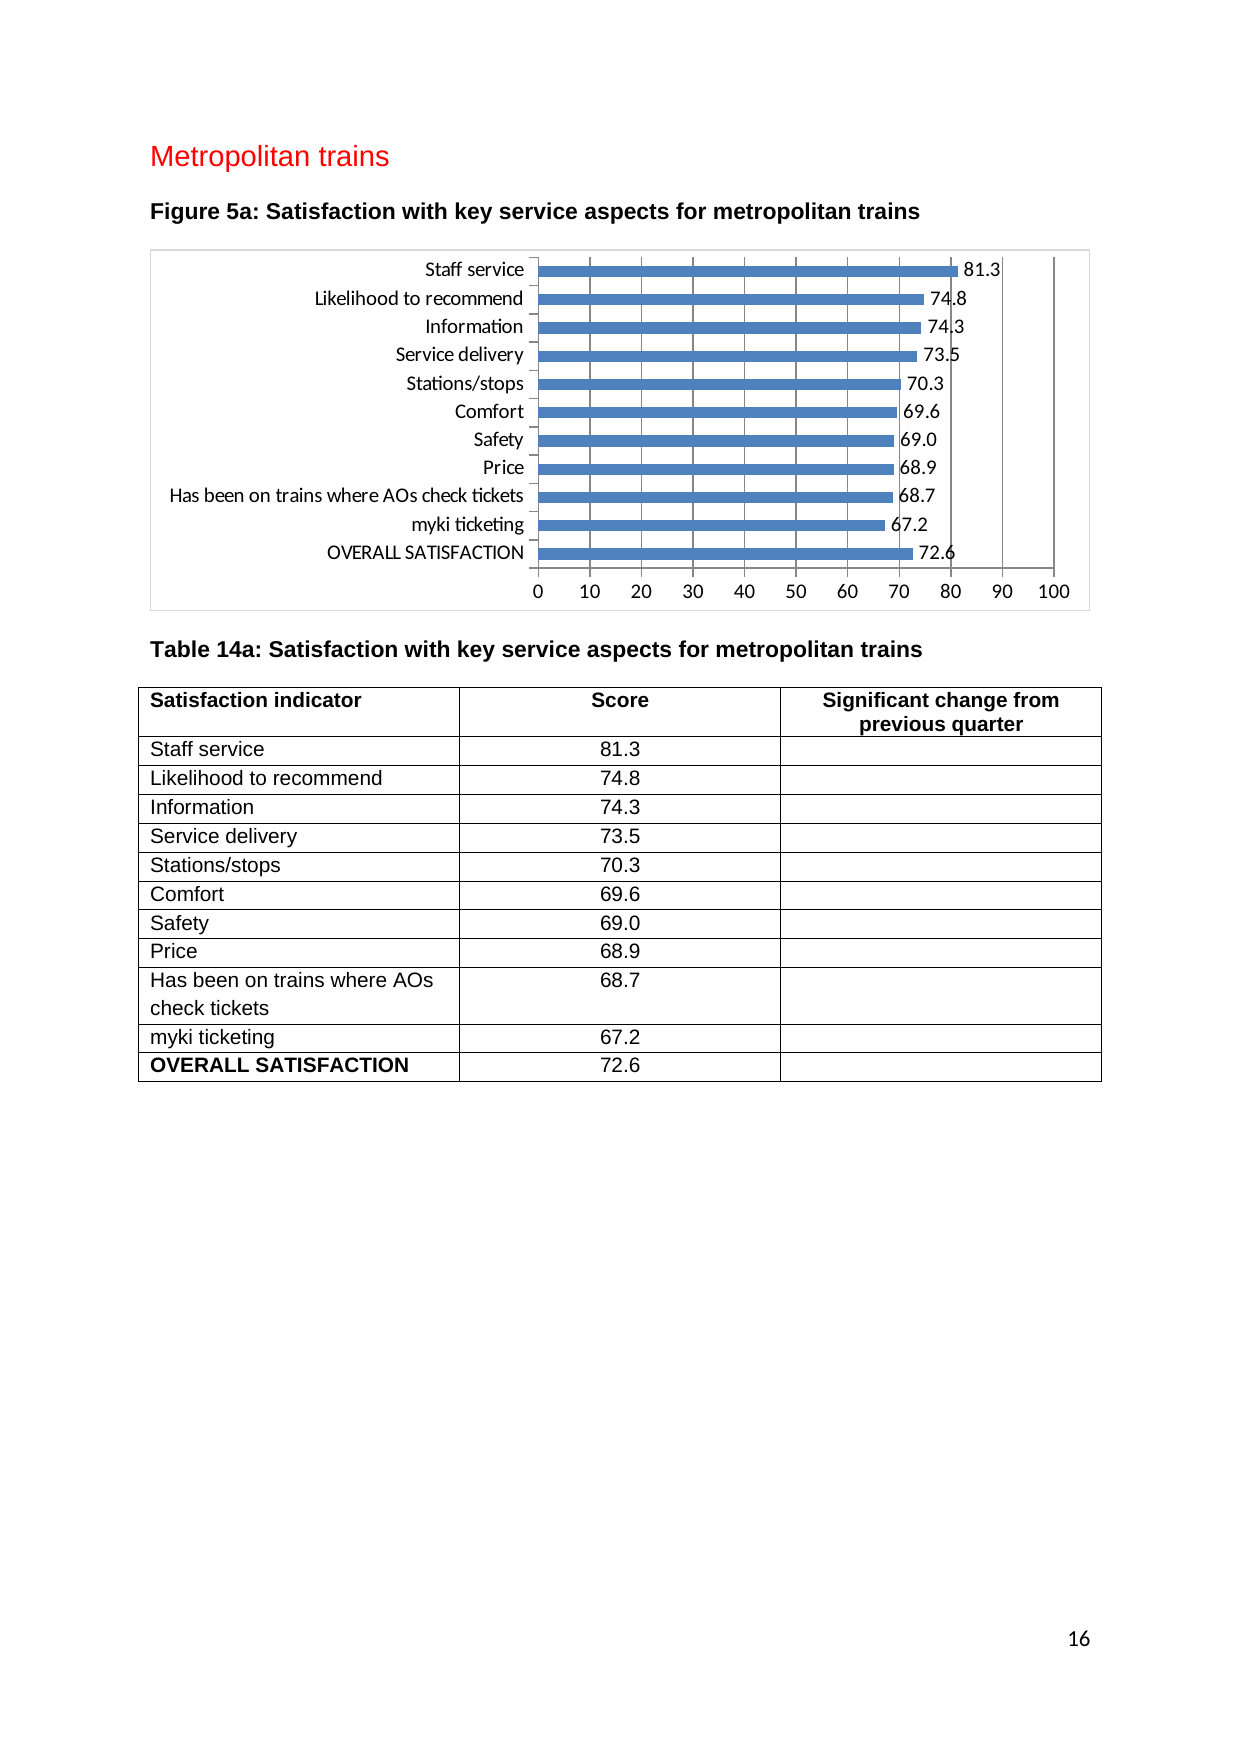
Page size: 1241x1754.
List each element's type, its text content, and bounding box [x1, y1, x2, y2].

table_cell 67.2 [460, 1025, 780, 1052]
table_cell Has been on trains where AOs check tickets [139, 968, 459, 1023]
table_cell [781, 939, 1101, 967]
table_cell 68.9 [460, 939, 780, 967]
table_header Significant change from previous quarter [781, 688, 1101, 736]
table_cell 72.6 [460, 1053, 780, 1081]
table_cell 68.7 [460, 968, 780, 1023]
table_cell 73.5 [460, 824, 780, 852]
table_cell Price [139, 939, 459, 967]
table_cell 69.0 [460, 910, 780, 938]
table_header Satisfaction indicator [139, 688, 459, 736]
table_cell 74.8 [460, 766, 780, 794]
table_cell 70.3 [460, 853, 780, 881]
table_cell [781, 824, 1101, 852]
text Figure 5a: Satisfaction with key service aspects for metropolitan trains [150, 198, 1090, 225]
table_cell 81.3 [460, 737, 780, 765]
table_cell Service delivery [139, 824, 459, 852]
table_cell [781, 968, 1101, 1023]
table_cell myki ticketing [139, 1025, 459, 1052]
text Table 14a: Satisfaction with key service aspects for metropolitan trains [150, 636, 1090, 663]
table_cell [781, 737, 1101, 765]
table_cell Safety [139, 910, 459, 938]
subtitle Metropolitan trains [150, 139, 1090, 172]
table_cell [781, 910, 1101, 938]
table_cell Likelihood to recommend [139, 766, 459, 794]
table_cell [781, 795, 1101, 823]
table_cell 69.6 [460, 882, 780, 909]
table_cell 74.3 [460, 795, 780, 823]
table_cell [781, 1025, 1101, 1052]
table_cell [781, 766, 1101, 794]
table_cell Comfort [139, 882, 459, 909]
table_cell Information [139, 795, 459, 823]
table_header Score [460, 688, 780, 736]
table_cell Stations/stops [139, 853, 459, 881]
table_cell [781, 882, 1101, 909]
table_cell Staff service [139, 737, 459, 765]
table_cell [781, 853, 1101, 881]
table_cell OVERALL SATISFACTION [139, 1053, 459, 1081]
table_cell [781, 1053, 1101, 1081]
